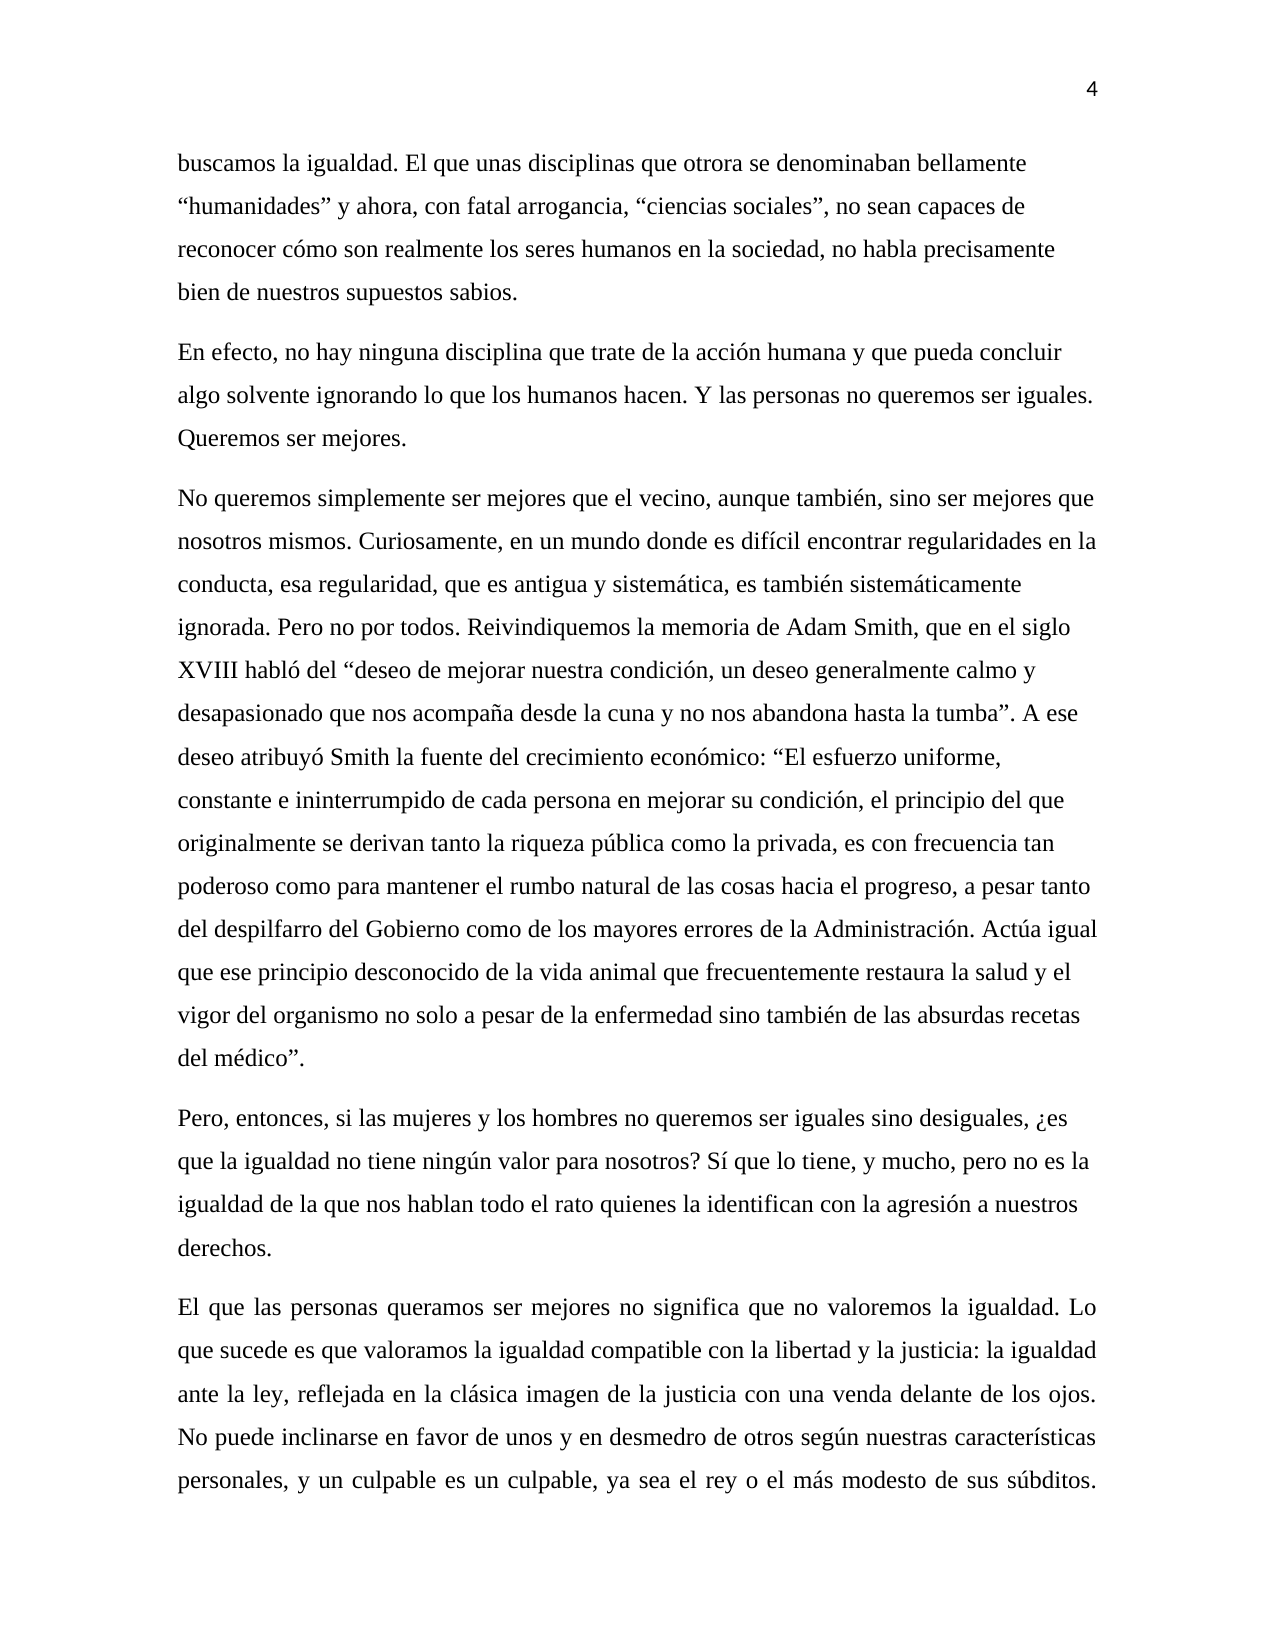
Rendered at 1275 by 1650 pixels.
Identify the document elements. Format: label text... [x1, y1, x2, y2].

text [177, 148, 1098, 306]
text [177, 1292, 1098, 1494]
text Pero, entonces, si las mujeres y los hombres no queremos ser iguales sino desiguales, ¿es que la igualdad no tiene ningún valor para nosotros? Sí que lo tiene, y mucho, pero no es la igualdad de la que nos hablan todo el rato quienes la identifican con la agresión a nuestros derechos. [177, 1103, 1098, 1261]
text No queremos simplemente ser mejores que el vecino, aunque también, sino ser mejores que nosotros mismos. Curiosamente, en un mundo donde es difícil encontrar regularidades en la conducta, esa regularidad, que es antigua y sistemática, es también sistemáticamente ignorada. Pero no por todos. Reivindiquemos la memoria de Adam Smith, que en el siglo XVIII habló del “deseo de mejorar nuestra condición, un deseo generalmente calmo y desapasionado que nos acompaña desde la cuna y no nos abandona hasta la tumba”. A ese deseo atribuyó Smith la fuente del crecimiento económico: “El esfuerzo uniforme, constante e ininterrumpido de cada persona en mejorar su condición, el principio del que originalmente se derivan tanto la riqueza pública como la privada, es con frecuencia tan poderoso como para mantener el rumbo natural de las cosas hacia el progreso, a pesar tanto del despilfarro del Gobierno como de los mayores errores de la Administración. Actúa igual que ese principio desconocido de la vida animal que frecuentemente restaura la salud y el vigor del organismo no solo a pesar de la enfermedad sino también de las absurdas recetas del médico”. [177, 483, 1098, 1072]
text En efecto, no hay ninguna disciplina que trate de la acción humana y que pueda concluir algo solvente ignorando lo que los humanos hacen. Y las personas no queremos ser iguales. Queremos ser mejores. [177, 337, 1098, 452]
